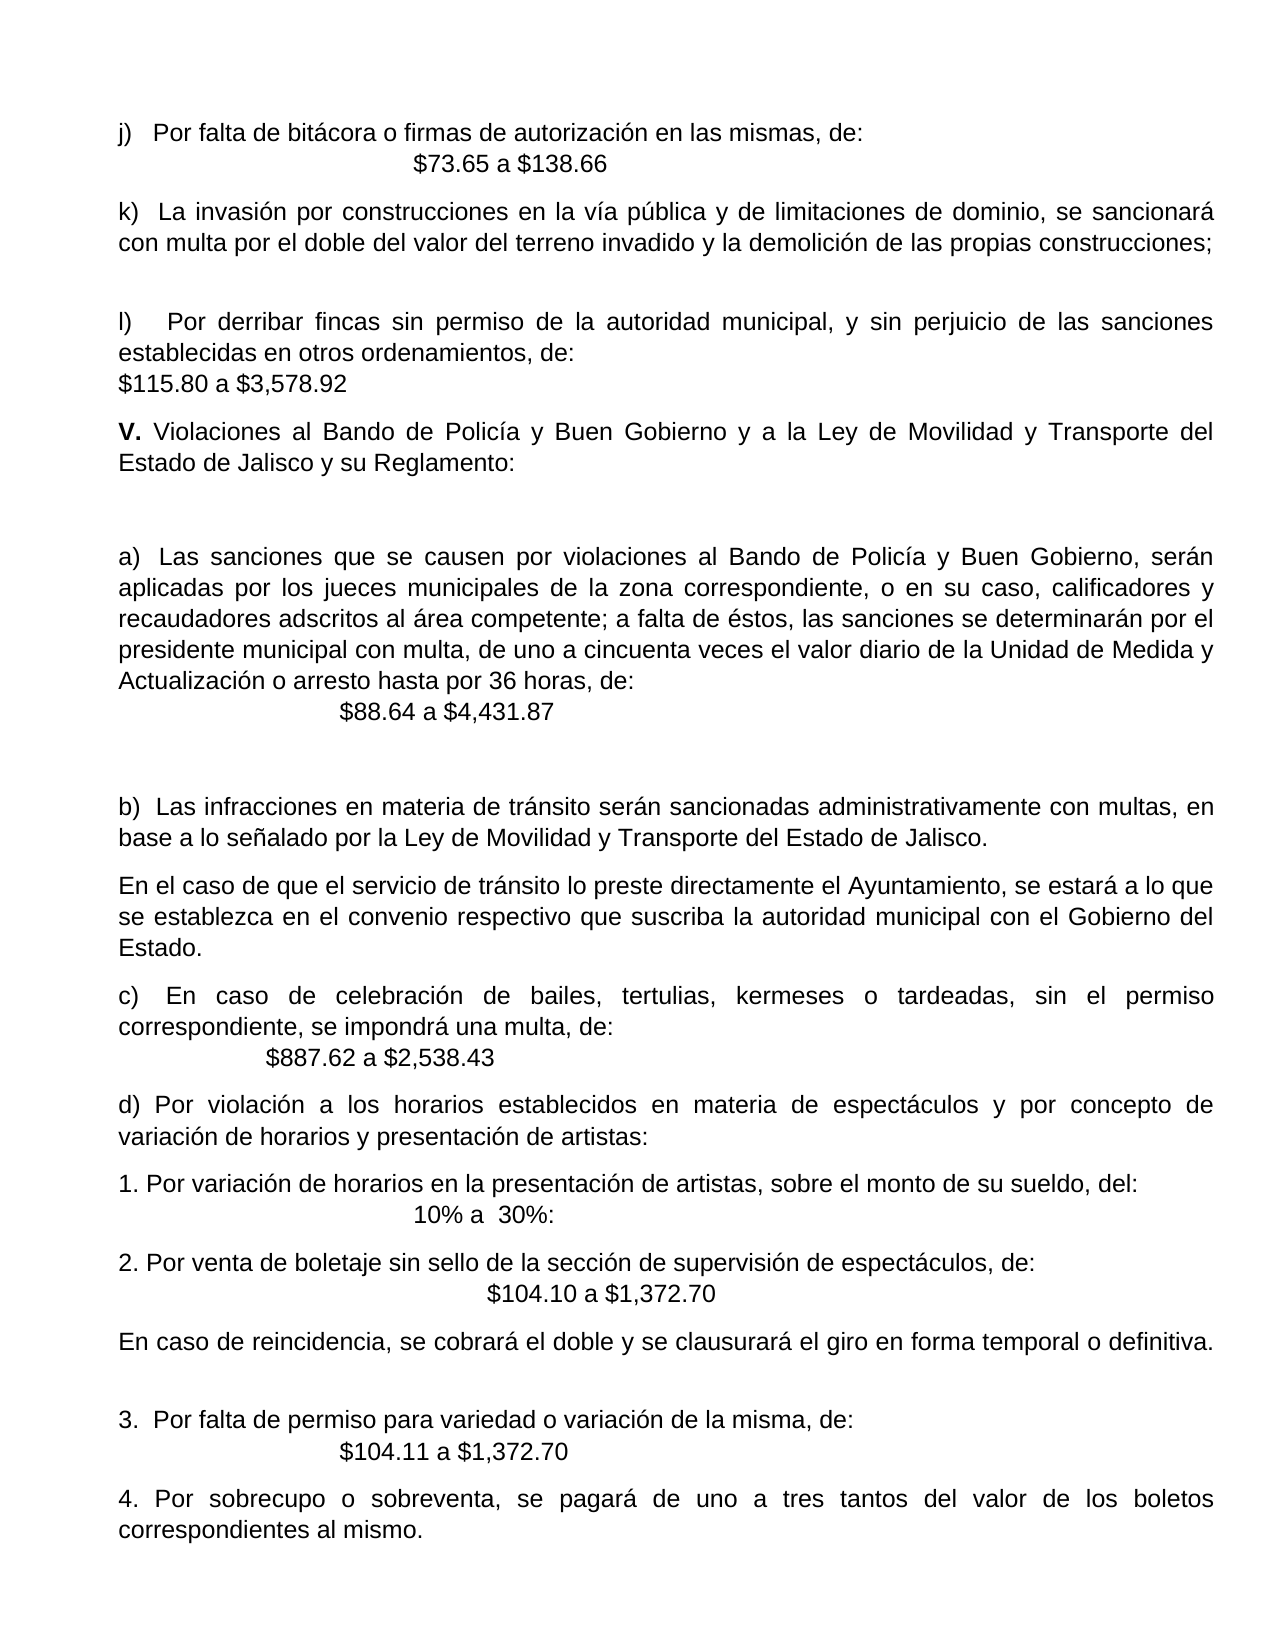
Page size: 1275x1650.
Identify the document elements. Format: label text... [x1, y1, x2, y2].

text k) La invasión por construcciones en la vía pública y de limitaciones de dominio, se sancionará con multa por el doble del valor del terreno invadido y la demolición de las propias construcciones; [118, 197, 1216, 288]
text En el caso de que el servicio de tránsito lo preste directamente el Ayuntamiento, se estará a lo que se establezca en el convenio respectivo que suscriba la autoridad municipal con el Gobierno del Estado. [118, 871, 1216, 962]
text d) Por violación a los horarios establecidos en materia de espectáculos y por concepto de variación de horarios y presentación de artistas: [118, 1090, 1216, 1150]
text V. Violaciones al Bando de Policía y Buen Gobierno y a la Ley de Movilidad y Transporte del Estado de Jalisco y su Reglamento: [118, 416, 1216, 476]
text 4. Por sobrecupo o sobreventa, se pagará de uno a tres tantos del valor de los boletos correspondientes al mismo. [118, 1484, 1216, 1544]
text 1. Por variación de horarios en la presentación de artistas, sobre el monto de su sueldo, del: 10% a 30%: [118, 1169, 1216, 1229]
text b) Las infracciones en materia de tránsito serán sancionadas administrativamente con multas, en base a lo señalado por la Ley de Movilidad y Transporte del Estado de Jalisco. [118, 792, 1216, 852]
text a) Las sanciones que se causen por violaciones al Bando de Policía y Buen Gobierno, serán aplicadas por los jueces municipales de la zona correspondiente, o en su caso, calificadores y recaudadores adscritos al área competente; a falta de éstos, las sanciones se determinarán por el presidente municipal con multa, de uno a cincuenta veces el valor diario de la Unidad de Medida y Actualización o arresto hasta por 36 horas, de: $88.64 a $4,431.87 [118, 542, 1216, 726]
text l) Por derribar fincas sin permiso de la autoridad municipal, y sin perjuicio de las sanciones establecidas en otros ordenamientos, de: $115.80 a $3,578.92 [118, 307, 1216, 397]
text 3. Por falta de permiso para variedad o variación de la misma, de: $104.11 a $1,372.70 [118, 1405, 1216, 1465]
text j) Por falta de bitácora o firmas de autorización en las mismas, de: $73.65 a $138.66 [118, 118, 1216, 178]
text En caso de reincidencia, se cobrará el doble y se clausurará el giro en forma temporal o definitiva. [118, 1327, 1216, 1386]
text c) En caso de celebración de bailes, tertulias, kermeses o tardeadas, sin el permiso correspondiente, se impondrá una multa, de: $887.62 a $2,538.43 [118, 981, 1216, 1071]
text 2. Por venta de boletaje sin sello de la sección de supervisión de espectáculos, de: $104.10 a $1,372.70 [118, 1248, 1216, 1308]
